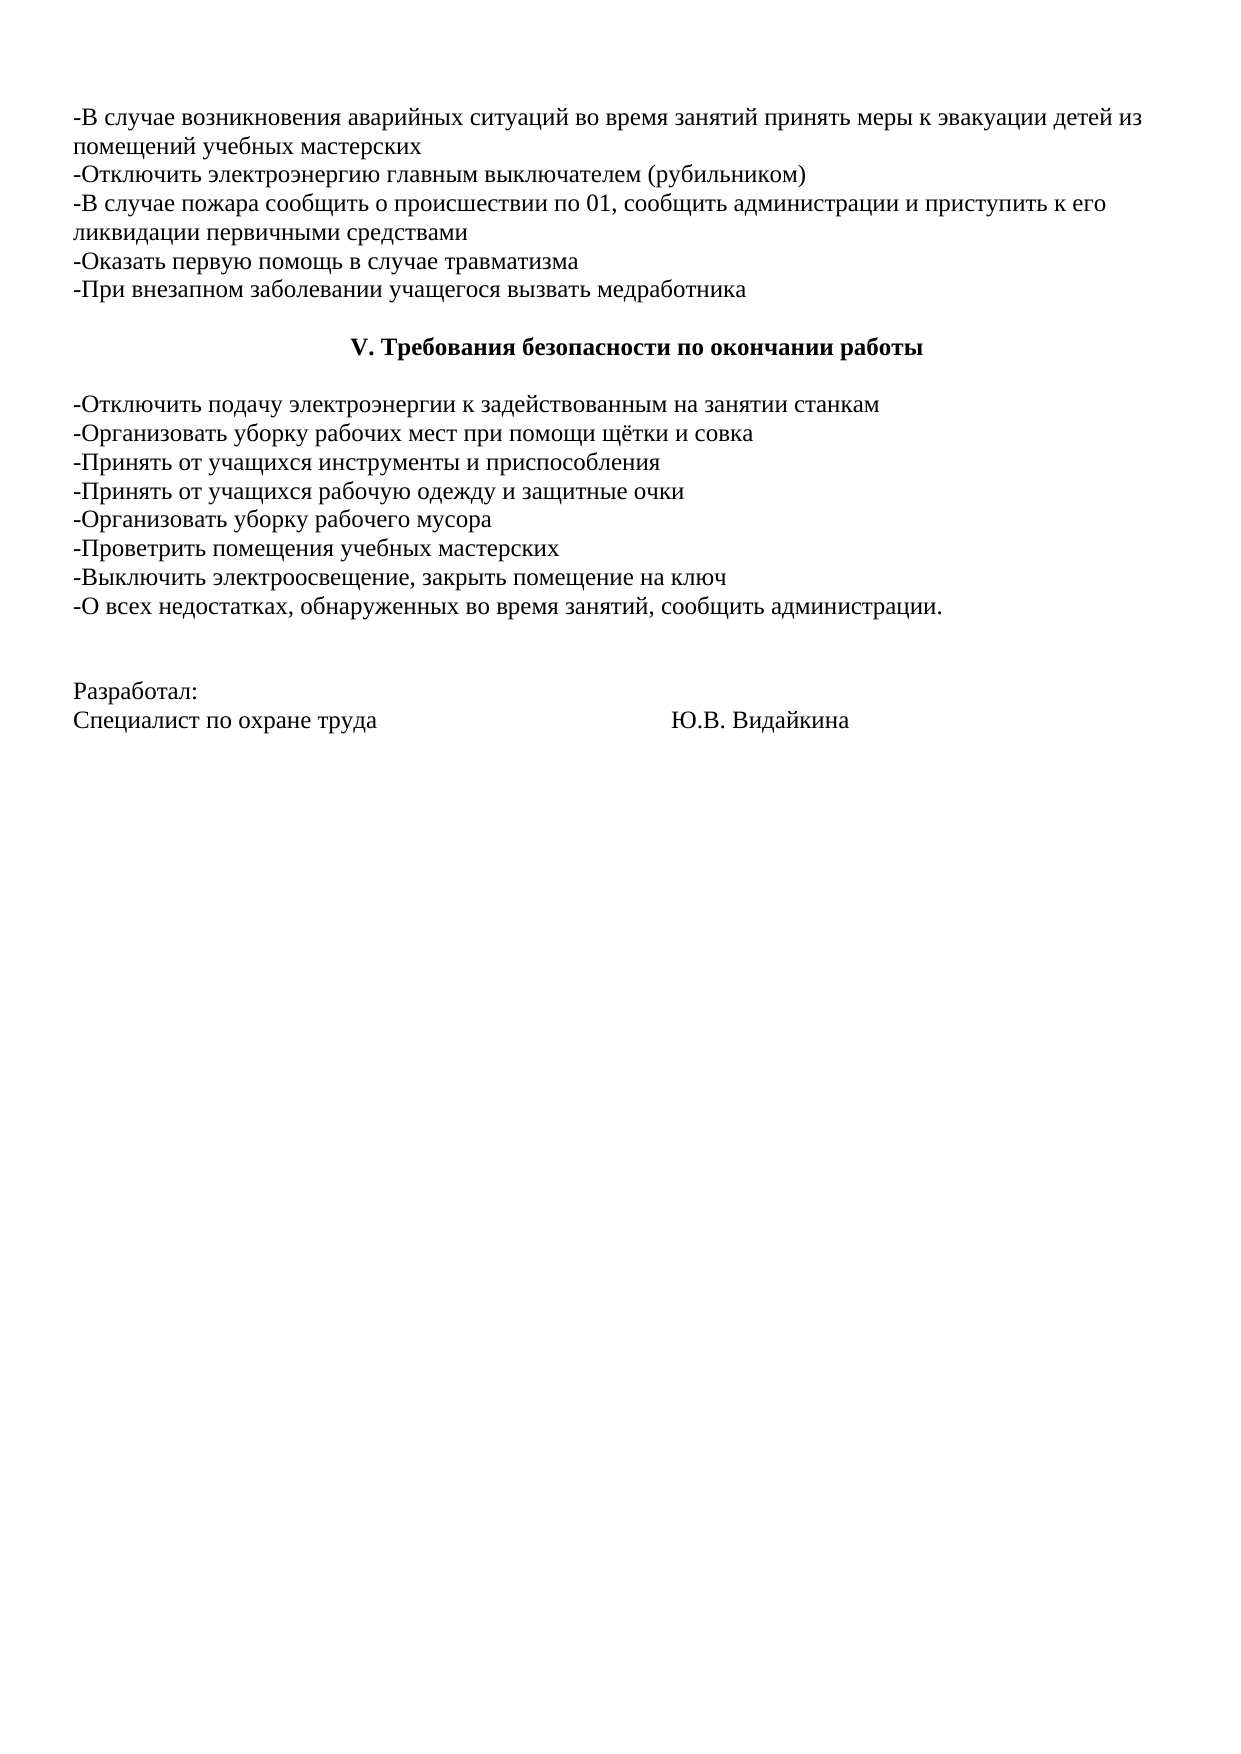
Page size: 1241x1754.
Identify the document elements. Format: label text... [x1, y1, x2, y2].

text -В случае возникновения аварийных ситуаций во время занятий принять меры к эвакуации детей из помещений учебных мастерских -Отключить электроэнергию главным выключателем (рубильником) -В случае пожара сообщить о происшествии по 01, сообщить администрации и приступить к его ликвидации первичными средствами -Оказать первую помощь в случае травматизма -При внезапном заболевании учащегося вызвать медработника [73, 102, 1201, 303]
text Специалист по охране труда Ю.В. Видайкина [73, 706, 959, 734]
text Разработал: [73, 676, 1201, 705]
text V. Требования безопасности по окончании работы [73, 332, 1201, 361]
text -Отключить подачу электроэнергии к задействованным на занятии станкам -Организовать уборку рабочих мест при помощи щётки и совка -Принять от учащихся инструменты и приспособления -Принять от учащихся рабочую одежду и защитные очки -Организовать уборку рабочего мусора -Проветрить помещения учебных мастерских -Выключить электроосвещение, закрыть помещение на ключ -О всех недостатках, обнаруженных во время занятий, сообщить администрации. [73, 389, 1201, 619]
